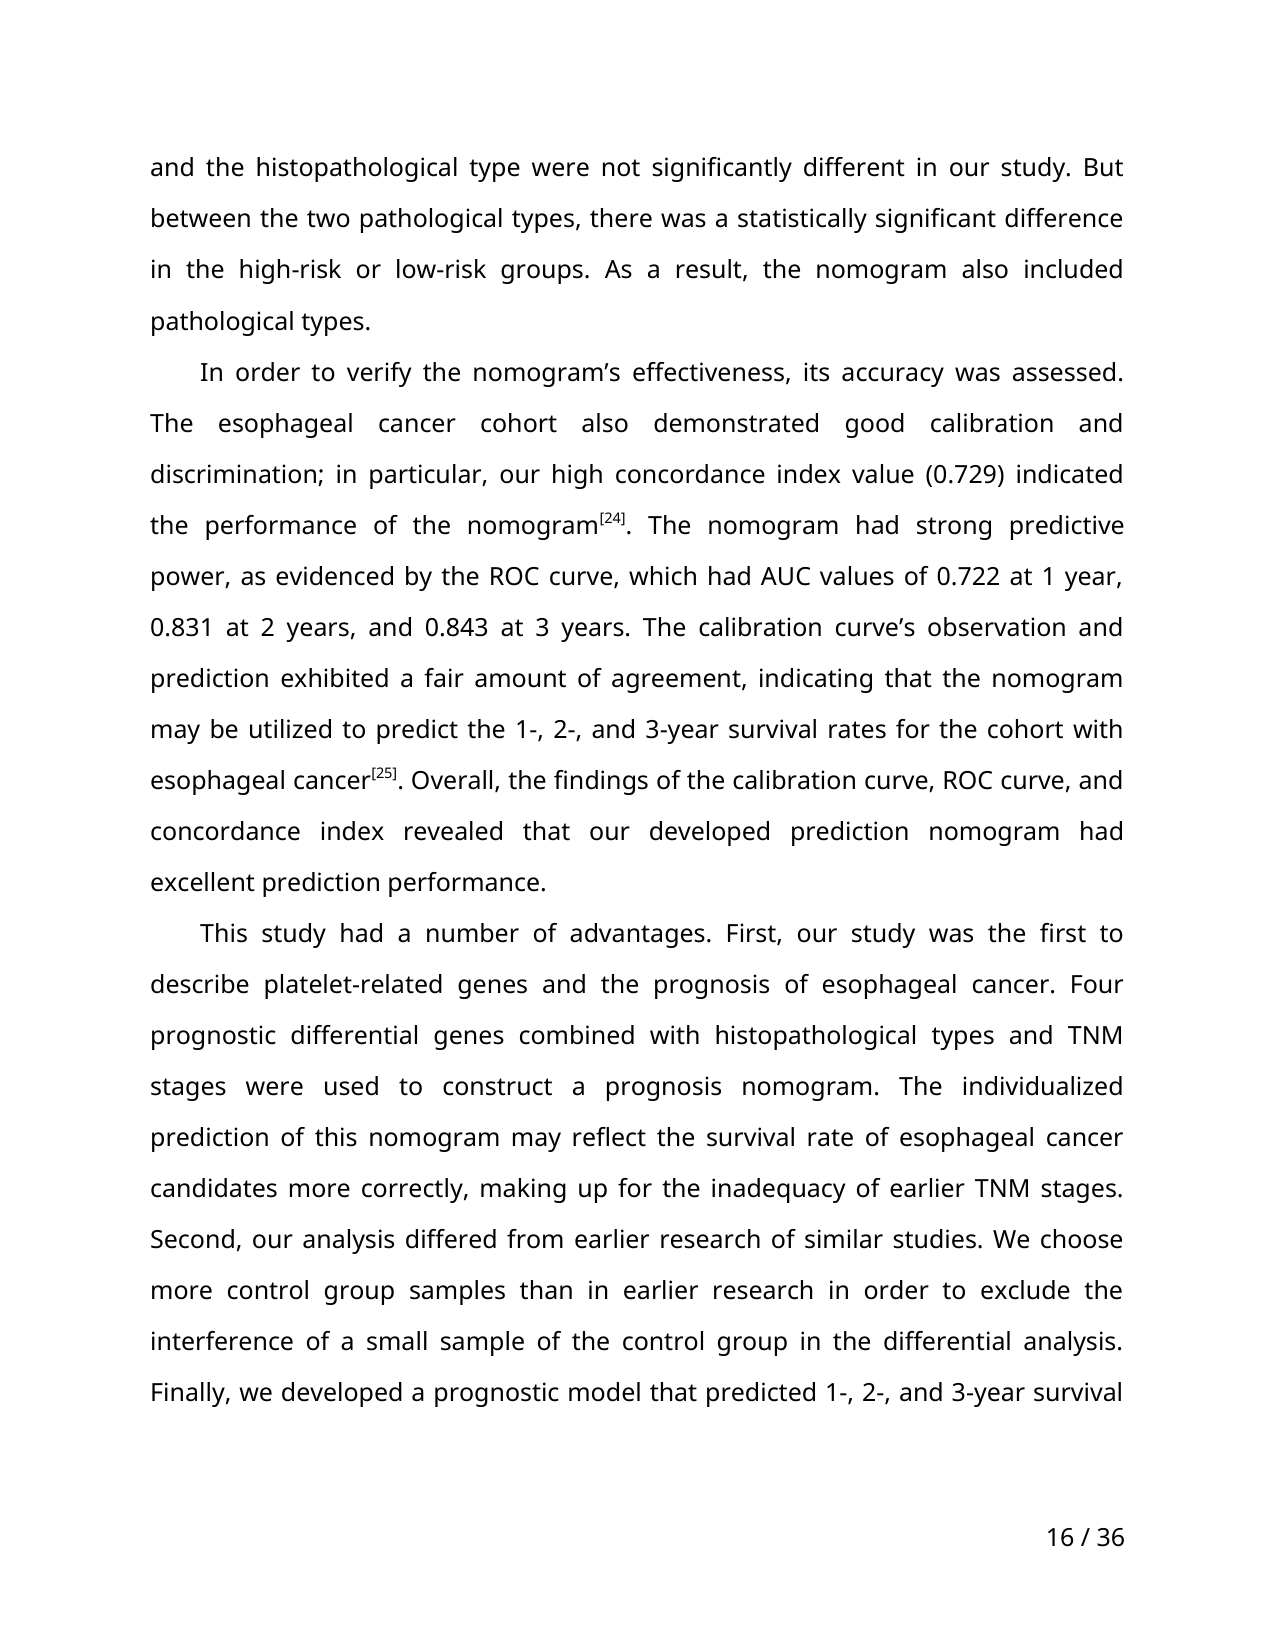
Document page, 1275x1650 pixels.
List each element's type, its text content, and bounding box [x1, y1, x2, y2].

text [150, 150, 1125, 337]
text In order to verify the nomogram’s effectiveness, its accuracy was assessed. The esophageal cancer cohort also demonstrated good calibration and discrimination; in particular, our high concordance index value (0.729) indicated the performance of the nomogram[24]. The nomogram had strong predictive power, as evidenced by the ROC curve, which had AUC values of 0.722 at 1 year, 0.831 at 2 years, and 0.843 at 3 years. The calibration curve’s observation and prediction exhibited a fair amount of agreement, indicating that the nomogram may be utilized to predict the 1-, 2-, and 3-year survival rates for the cohort with esophageal cancer[25]. Overall, the findings of the calibration curve, ROC curve, and concordance index revealed that our developed prediction nomogram had excellent prediction performance. [150, 354, 1125, 899]
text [150, 916, 1125, 1409]
